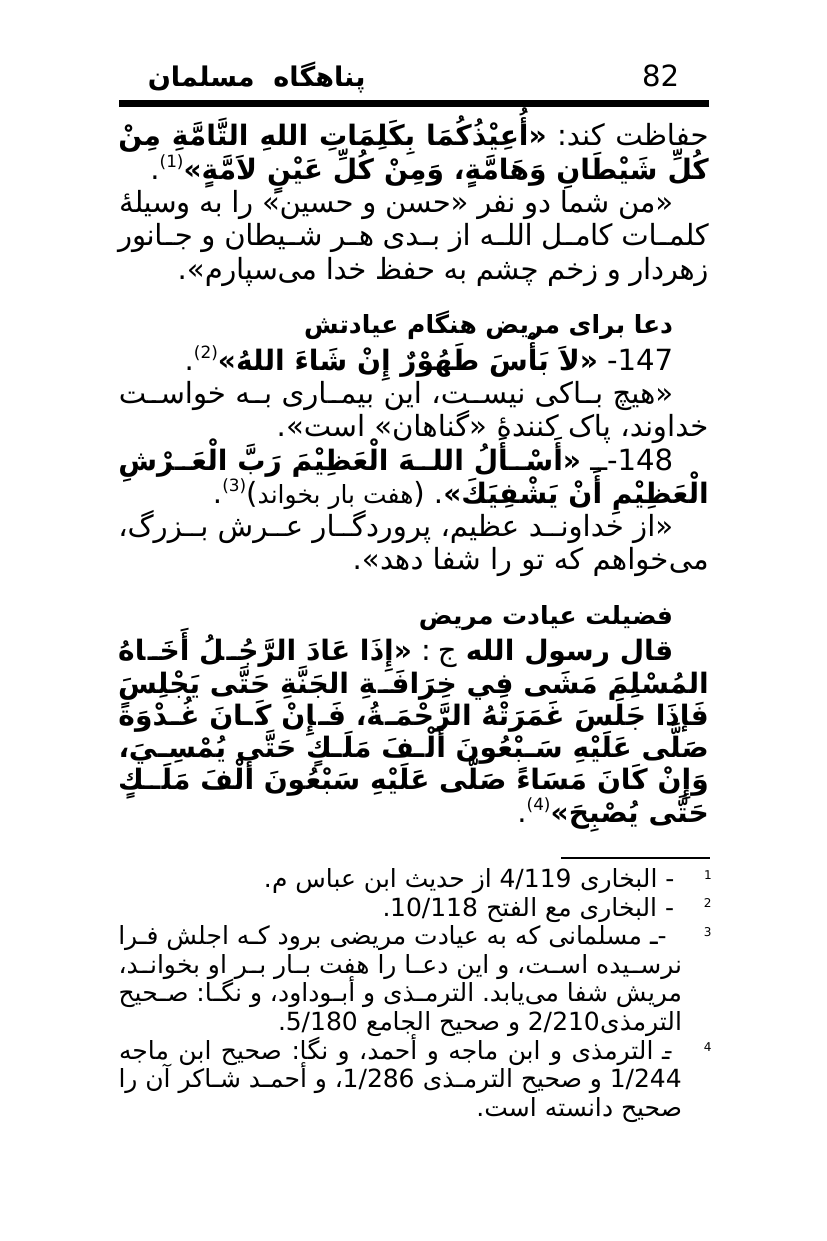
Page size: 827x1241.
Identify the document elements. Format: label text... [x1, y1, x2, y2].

text 146- رسول الله ج با خواندن این کلمات، حسن و حسینب را به خدا می‌سپرد تا آنها را حفاظت کند: «أُعِيْذُكُمَا بِكَلِمَاتِ اللهِ التَّامَّةِ مِنْ كُلِّ شَيْطَانِ وَهَامَّةٍ، وَمِنْ كُلِّ عَيْنٍ لاَمَّةٍ»(). [118, 118, 709, 186]
text 148- «أَسْأَلُ اللهَ الْعَظِيْمَ رَبَّ الْعَرْشِ الْعَظِيْمِ أَنْ يَشْفِيَكَ». (هفت بار بخواند)(). [118, 443, 709, 510]
text قال رسول الله ج : «إِذَا عَادَ الرَّجُلُ أَخَاهُ المُسْلِمَ مَشَى فِي خِرَافَةِ الجَنَّةِ حَتَّى يَجْلِسَ فَإذَا جَلَسَ غَمَرَتْهُ الرَّحْمَةُ، فَإِنْ كَانَ غُدْوَةً صَلَّى عَلَيْهِ سَبْعُونَ أَلْفَ مَلَكٍ حَتَّى يُمْسِيَ، وَإِنْ كَانَ مَسَاءً صَلَّى عَلَيْهِ سَبْعُونَ أَلْفَ مَلَكٍ حَتَّى يُصْبِحَ»(). [118, 634, 709, 829]
text «از خداوند عظیم، پروردگار عرش بزرگ، می‌خواهم که تو را شفا دهد». [118, 510, 709, 577]
text 147- «لاَ بَأْسَ طَهُوْرٌ إِنْ شَاءَ اللهُ»(). [118, 344, 709, 377]
text دعا برای مریض هنگام عیادتش [118, 311, 673, 339]
text «هیچ باکى نیست، این بیمارى به خواست خداوند، پاک کنندۀ «گناهان» است». [118, 377, 709, 443]
text فضیلت عیادت مریض [118, 602, 673, 630]
text «من شما دو نفر «حسن و حسین» را به وسیلۀ کلمات کامل الله از بدى هر شیطان و جانور زهردار و زخم چشم به حفظ خدا می‌سپارم». [118, 186, 709, 286]
